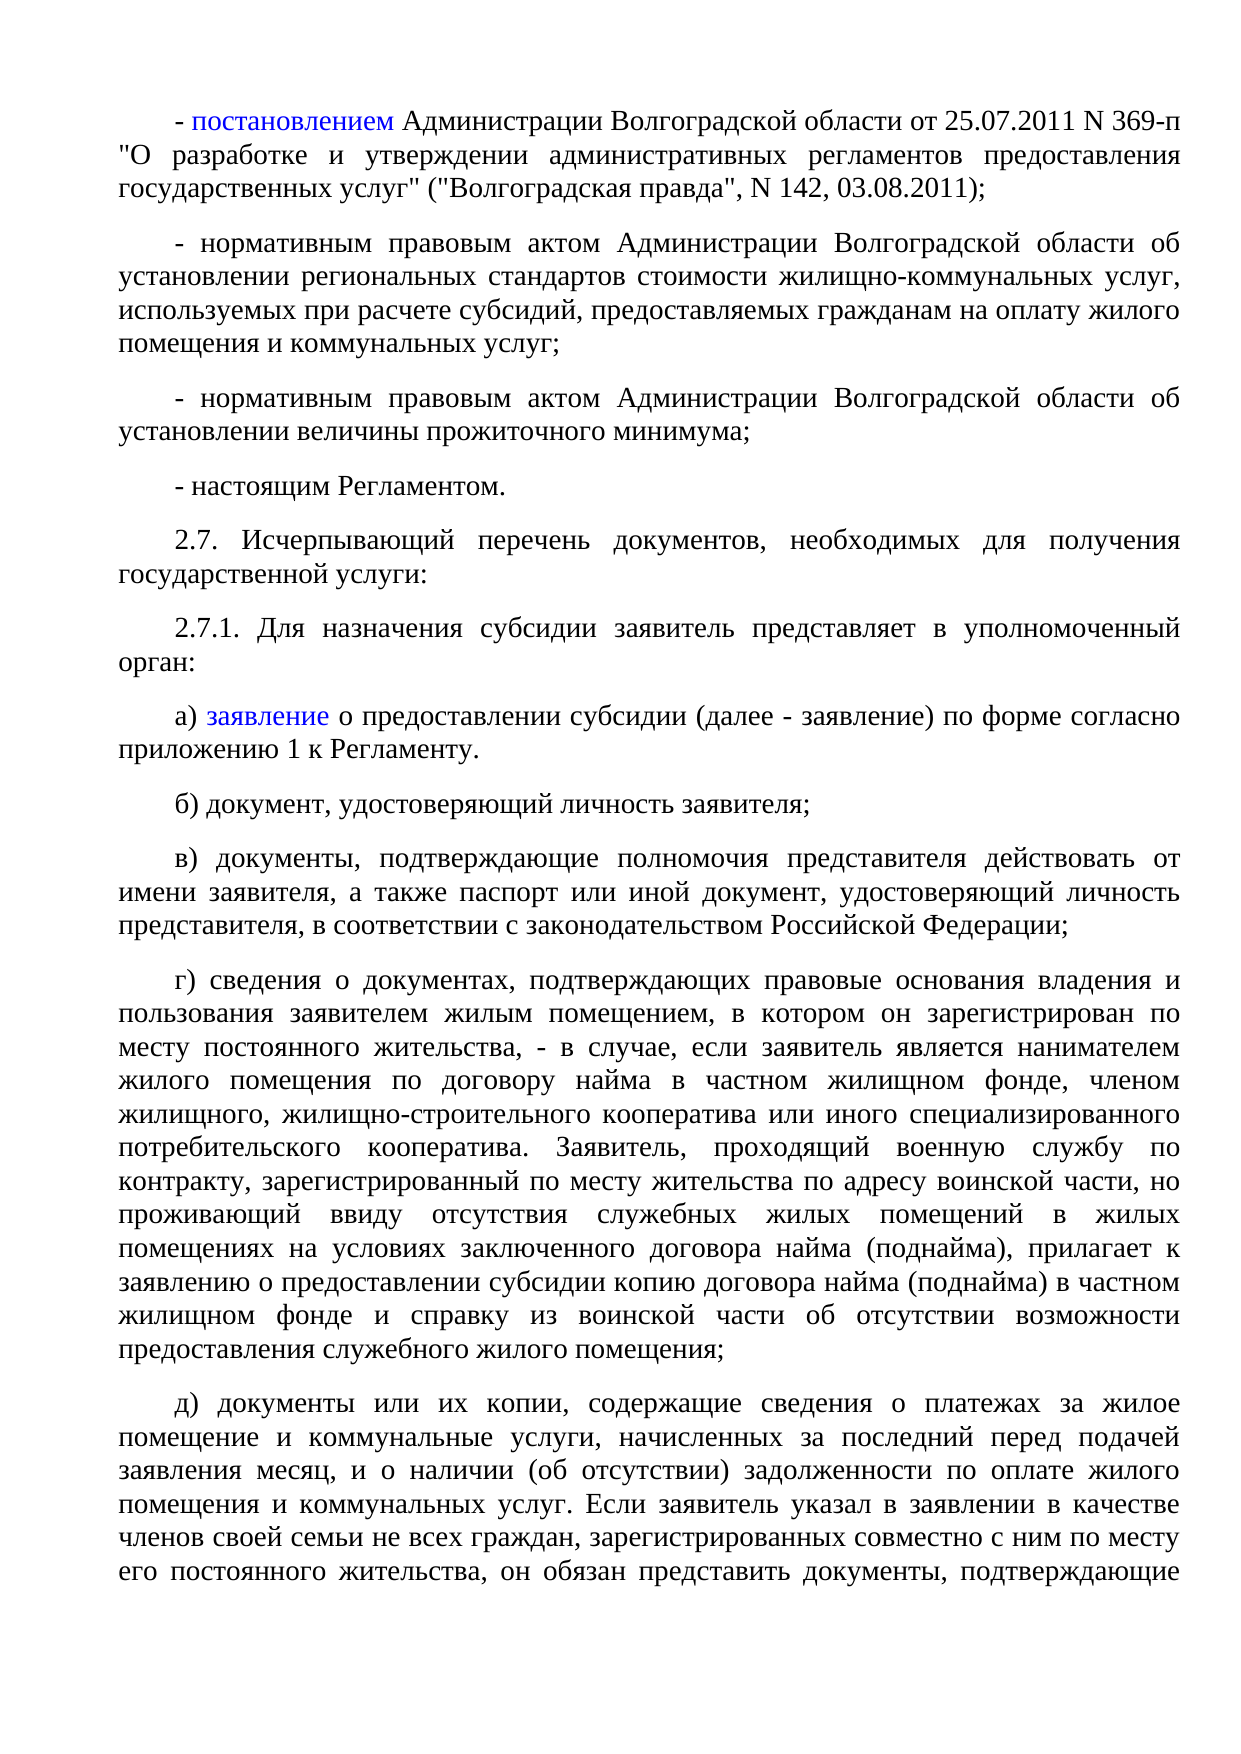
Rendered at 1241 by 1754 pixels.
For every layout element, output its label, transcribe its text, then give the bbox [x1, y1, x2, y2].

text - настоящим Регламентом. [118, 468, 1181, 501]
text а) заявление о предоставлении субсидии (далее - заявление) по форме согласно приложению 1 к Регламенту. [118, 698, 1181, 765]
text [118, 1385, 1181, 1586]
text - нормативным правовым актом Администрации Волгоградской области об установлении региональных стандартов стоимости жилищно-коммунальных услуг, используемых при расчете субсидий, предоставляемых гражданам на оплату жилого помещения и коммунальных услуг; [118, 225, 1181, 359]
text г) сведения о документах, подтверждающих правовые основания владения и пользования заявителем жилым помещением, в котором он зарегистрирован по месту постоянного жительства, - в случае, если заявитель является нанимателем жилого помещения по договору найма в частном жилищном фонде, членом жилищного, жилищно-строительного кооператива или иного специализированного потребительского кооператива. Заявитель, проходящий военную службу по контракту, зарегистрированный по месту жительства по адресу воинской части, но проживающий ввиду отсутствия служебных жилых помещений в жилых помещениях на условиях заключенного договора найма (поднайма), прилагает к заявлению о предоставлении субсидии копию договора найма (поднайма) в частном жилищном фонде и справку из воинской части об отсутствии возможности предоставления служебного жилого помещения; [118, 962, 1181, 1364]
text 2.7.1. Для назначения субсидии заявитель представляет в уполномоченный орган: [118, 610, 1181, 677]
text 2.7. Исчерпывающий перечень документов, необходимых для получения государственной услуги: [118, 522, 1181, 589]
text б) документ, удостоверяющий личность заявителя; [118, 786, 1181, 819]
text в) документы, подтверждающие полномочия представителя действовать от имени заявителя, а также паспорт или иной документ, удостоверяющий личность представителя, в соответствии с законодательством Российской Федерации; [118, 840, 1181, 941]
text - постановлением Администрации Волгоградской области от 25.07.2011 N 369-п "О разработке и утверждении административных регламентов предоставления государственных услуг" ("Волгоградская правда", N 142, 03.08.2011); [118, 103, 1181, 204]
text - нормативным правовым актом Администрации Волгоградской области об установлении величины прожиточного минимума; [118, 380, 1181, 447]
